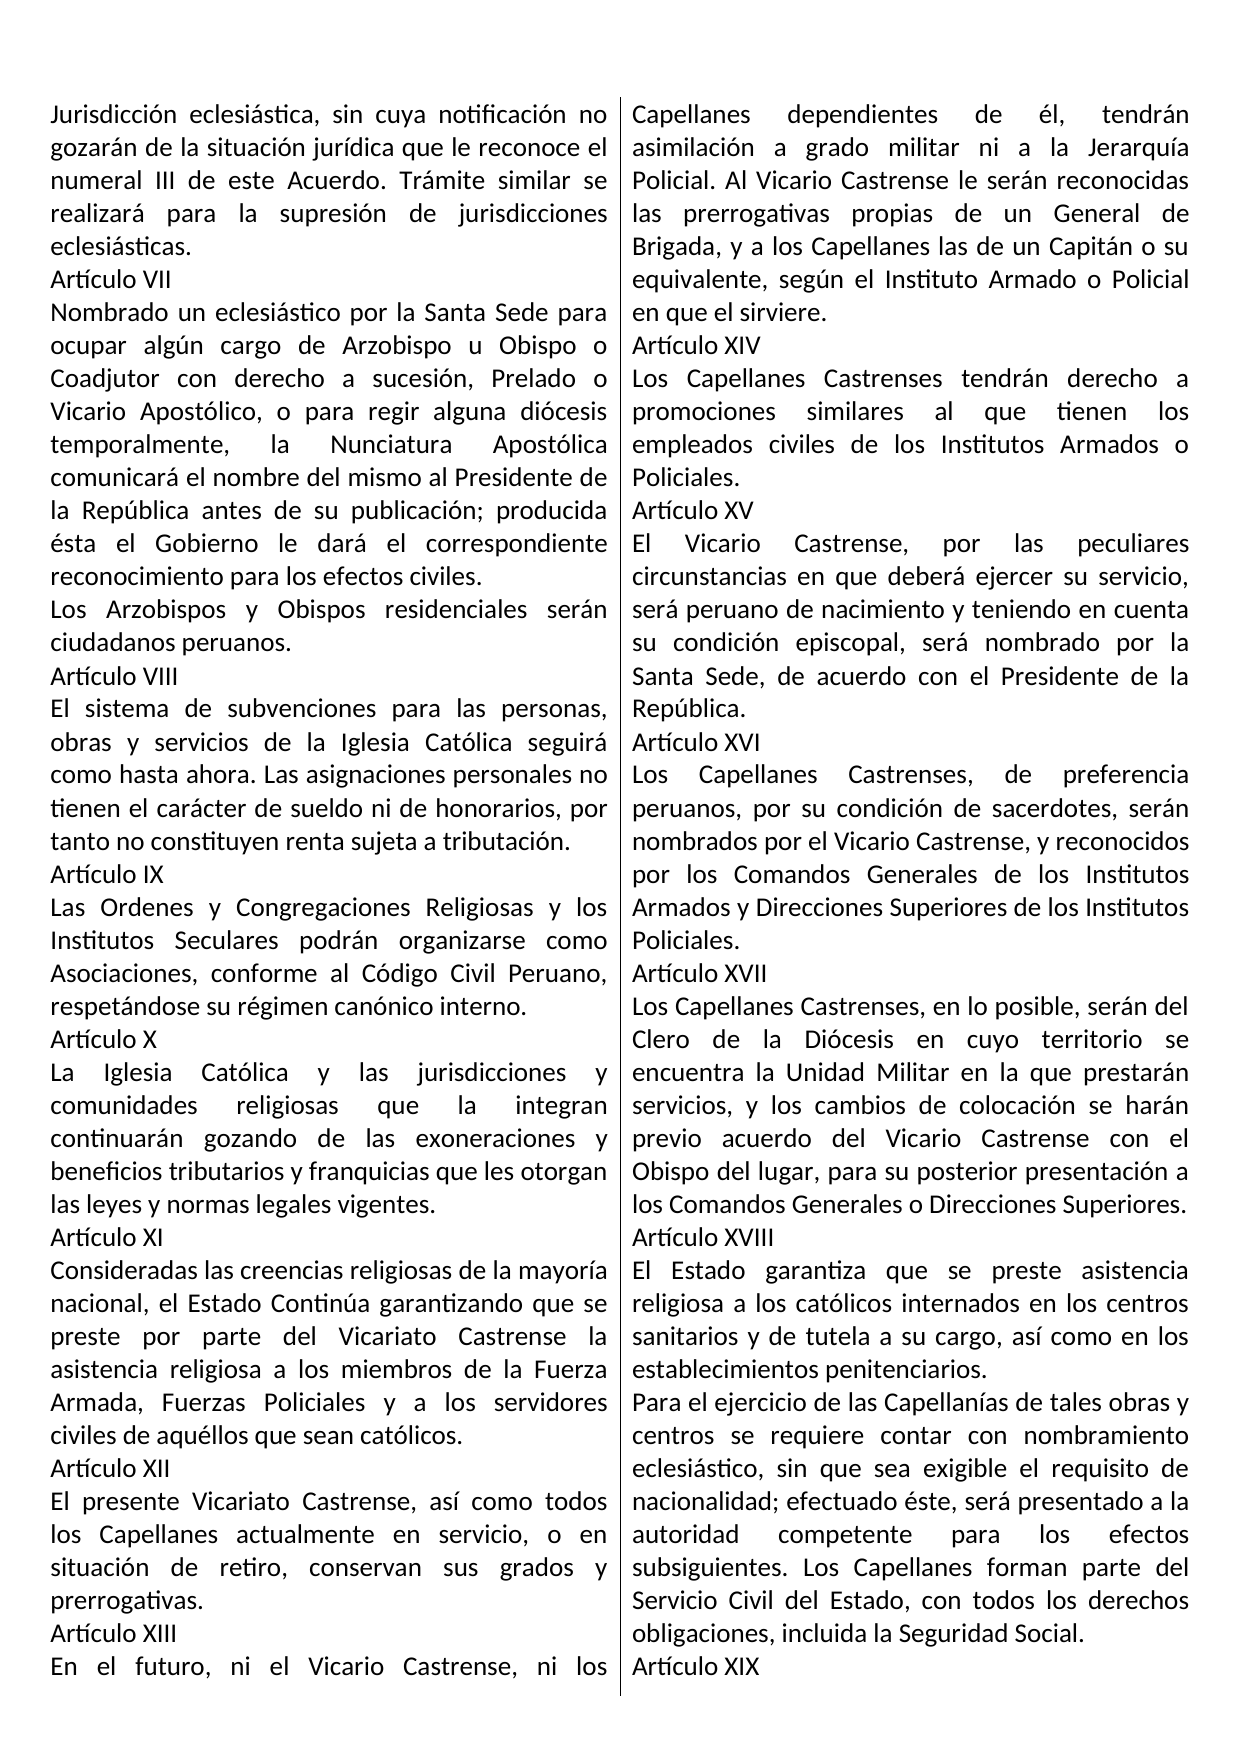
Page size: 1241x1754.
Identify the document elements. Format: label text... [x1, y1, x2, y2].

text Artículo IX [50, 857, 608, 890]
text Nombrado un eclesiástico por la Santa Sede para ocupar algún cargo de Arzobispo u Obispo o Coadjutor con derecho a sucesión, Prelado o Vicario Apostólico, o para regir alguna diócesis temporalmente, la Nunciatura Apostólica comunicará el nombre del mismo al Presidente de la República antes de su publicación; producida ésta el Gobierno le dará el correspondiente reconocimiento para los efectos civiles. [50, 295, 608, 593]
text Los Arzobispos y Obispos residenciales serán ciudadanos peruanos. [50, 593, 608, 659]
text Artículo XI [50, 1220, 608, 1253]
text Artículo VIII [50, 659, 608, 692]
text El presente Vicariato Castrense, así como todos los Capellanes actualmente en servicio, o en situación de retiro, conservan sus grados y prerrogativas. [50, 1484, 608, 1616]
text Los Capellanes Castrenses, de preferencia peruanos, por su condición de sacerdotes, serán nombrados por el Vicario Castrense, y reconocidos por los Comandos Generales de los Institutos Armados y Direcciones Superiores de los Institutos Policiales. [632, 758, 1190, 956]
text Artículo X [50, 1022, 608, 1055]
text Para el ejercicio de las Capellanías de tales obras y centros se requiere contar con nombramiento eclesiástico, sin que sea exigible el requisito de nacionalidad; efectuado éste, será presentado a la autoridad competente para los efectos subsiguientes. Los Capellanes forman parte del Servicio Civil del Estado, con todos los derechos obligaciones, incluida la Seguridad Social. [632, 1385, 1190, 1649]
text Las Ordenes y Congregaciones Religiosas y los Institutos Seculares podrán organizarse como Asociaciones, conforme al Código Civil Peruano, respetándose su régimen canónico interno. [50, 890, 608, 1022]
text La Iglesia Católica y las jurisdicciones y comunidades religiosas que la integran continuarán gozando de las exoneraciones y beneficios tributarios y franquicias que les otorgan las leyes y normas legales vigentes. [50, 1055, 608, 1220]
text Artículo VII [50, 262, 608, 295]
text Consideradas las creencias religiosas de la mayoría nacional, el Estado Continúa garantizando que se preste por parte del Vicariato Castrense la asistencia religiosa a los miembros de la Fuerza Armada, Fuerzas Policiales y a los servidores civiles de aquéllos que sean católicos. [50, 1253, 608, 1451]
text El Estado garantiza que se preste asistencia religiosa a los católicos internados en los centros sanitarios y de tutela a su cargo, así como en los establecimientos penitenciarios. [632, 1253, 1190, 1385]
text Los Capellanes Castrenses tendrán derecho a promociones similares al que tienen los empleados civiles de los Institutos Armados o Policiales. [632, 361, 1190, 493]
text Artículo XII [50, 1451, 608, 1484]
text Artículo XVI [632, 725, 1190, 758]
text Artículo XIII [50, 1616, 608, 1649]
text Artículo XIX [632, 1649, 1190, 1682]
text El Vicario Castrense, por las peculiares circunstancias en que deberá ejercer su servicio, será peruano de nacimiento y teniendo en cuenta su condición episcopal, será nombrado por la Santa Sede, de acuerdo con el Presidente de la República. [632, 527, 1190, 725]
text Los Capellanes Castrenses, en lo posible, serán del Clero de la Diócesis en cuyo territorio se encuentra la Unidad Militar en la que prestarán servicios, y los cambios de colocación se harán previo acuerdo del Vicario Castrense con el Obispo del lugar, para su posterior presentación a los Comandos Generales o Direcciones Superiores. [632, 989, 1190, 1220]
text En el futuro, ni el Vicario Castrense, ni los Capellanes dependientes de él, tendrán asimilación a grado militar ni a la Jerarquía Policial. Al Vicario Castrense le serán reconocidas las prerrogativas propias de un General de Brigada, y a los Capellanes las de un Capitán o su equivalente, según el Instituto Armado o Policial en que el sirviere. [632, 97, 1190, 328]
text Artículo XIV [632, 328, 1190, 361]
text Artículo XV [632, 493, 1190, 527]
text Artículo XVII [632, 956, 1190, 989]
text Artículo XVIII [632, 1220, 1190, 1253]
text El sistema de subvenciones para las personas, obras y servicios de la Iglesia Católica seguirá como hasta ahora. Las asignaciones personales no tienen el carácter de sueldo ni de honorarios, por tanto no constituyen renta sujeta a tributación. [50, 692, 608, 857]
